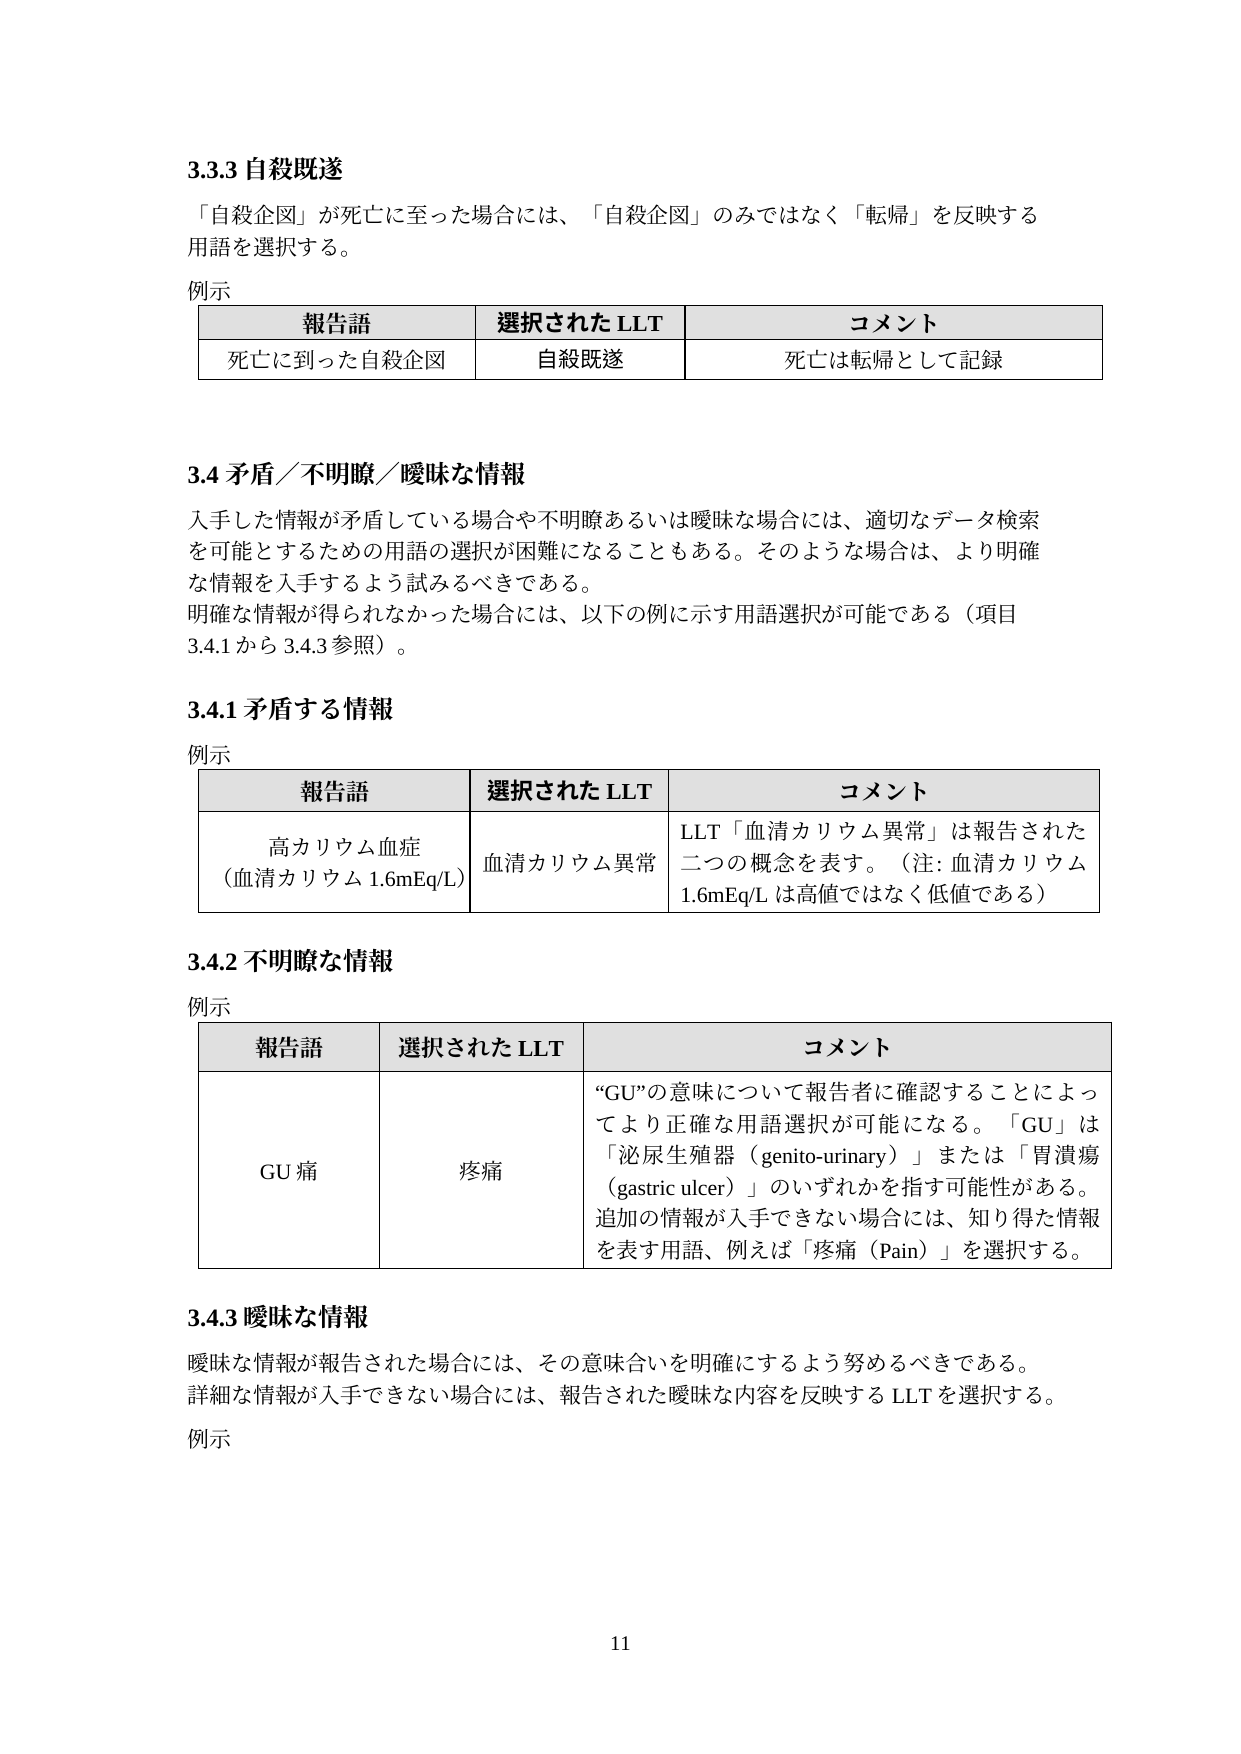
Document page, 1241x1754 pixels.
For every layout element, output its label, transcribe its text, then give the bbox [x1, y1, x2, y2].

text 曖昧な情報が報告された場合には、その意味合いを明確にするよう努めるべきである。詳細な情報が入手できない場合には、報告された曖昧な内容を反映するLLTを選択する。 [187, 1347, 1053, 1409]
text 例示 [187, 738, 1053, 769]
text 明確な情報が得られなかった場合には、以下の例に示す用語選択が可能である（項目3.4.1から3.4.3参照）。 [187, 597, 1053, 660]
table_header 選択されたLLT [380, 1023, 583, 1071]
table_cell 自殺既遂 [476, 340, 684, 378]
table_header 報告語 [199, 1023, 379, 1071]
table_cell GU 痛 [199, 1072, 379, 1268]
text 例示 [187, 1422, 1053, 1453]
text 3.4.3 曖昧な情報 [187, 1298, 1053, 1334]
table_cell 死亡に到った自殺企図 [199, 340, 475, 378]
table_cell “GU”の意味について報告者に確認することによってより正確な用語選択が可能になる。「GU」は「泌尿生殖器（genito-urinary）」または「胃潰瘍（gastric ulcer）」のいずれかを指す可能性がある。追加の情報が入手できない場合には、知り得た情報を表す用語、例えば「疼痛（Pain）」を選択する。 [584, 1072, 1111, 1268]
text 3.4.1 矛盾する情報 [187, 689, 1053, 725]
table_header 選択されたLLT [476, 306, 684, 339]
text 例示 [187, 990, 1053, 1022]
table_header コメント [669, 770, 1099, 811]
table_header コメント [686, 306, 1102, 339]
text 「自殺企図」が死亡に至った場合には、「自殺企図」のみではなく「転帰」を反映する用語を選択する。 [187, 198, 1053, 261]
table_cell 死亡は転帰として記録 [686, 340, 1102, 378]
text 入手した情報が矛盾している場合や不明瞭あるいは曖昧な場合には、適切なデータ検索を可能とするための用語の選択が困難になることもある。そのような場合は、より明確な情報を入手するよう試みるべきである。 [187, 503, 1053, 597]
table_cell 疼痛 [380, 1072, 583, 1268]
table_cell 血清カリウム異常 [471, 812, 668, 912]
table_cell 高カリウム血症 （血清カリウム1.6mEq/L） [199, 812, 469, 912]
text 3.3.3 自殺既遂 [187, 150, 1053, 186]
table_header 報告語 [199, 306, 475, 339]
table_cell LLT「血清カリウム異常」は報告された二つの概念を表す。（注: 血清カリウム1.6mEq/L は高値ではなく低値である） [669, 812, 1099, 912]
table_header コメント [584, 1023, 1111, 1071]
subtitle 3.4 矛盾／不明瞭／曖昧な情報 [187, 454, 1053, 490]
text 3.4.2 不明瞭な情報 [187, 942, 1053, 978]
text 例示 [187, 274, 1053, 305]
table_header 報告語 [199, 770, 469, 811]
table_header 選択されたLLT [471, 770, 668, 811]
